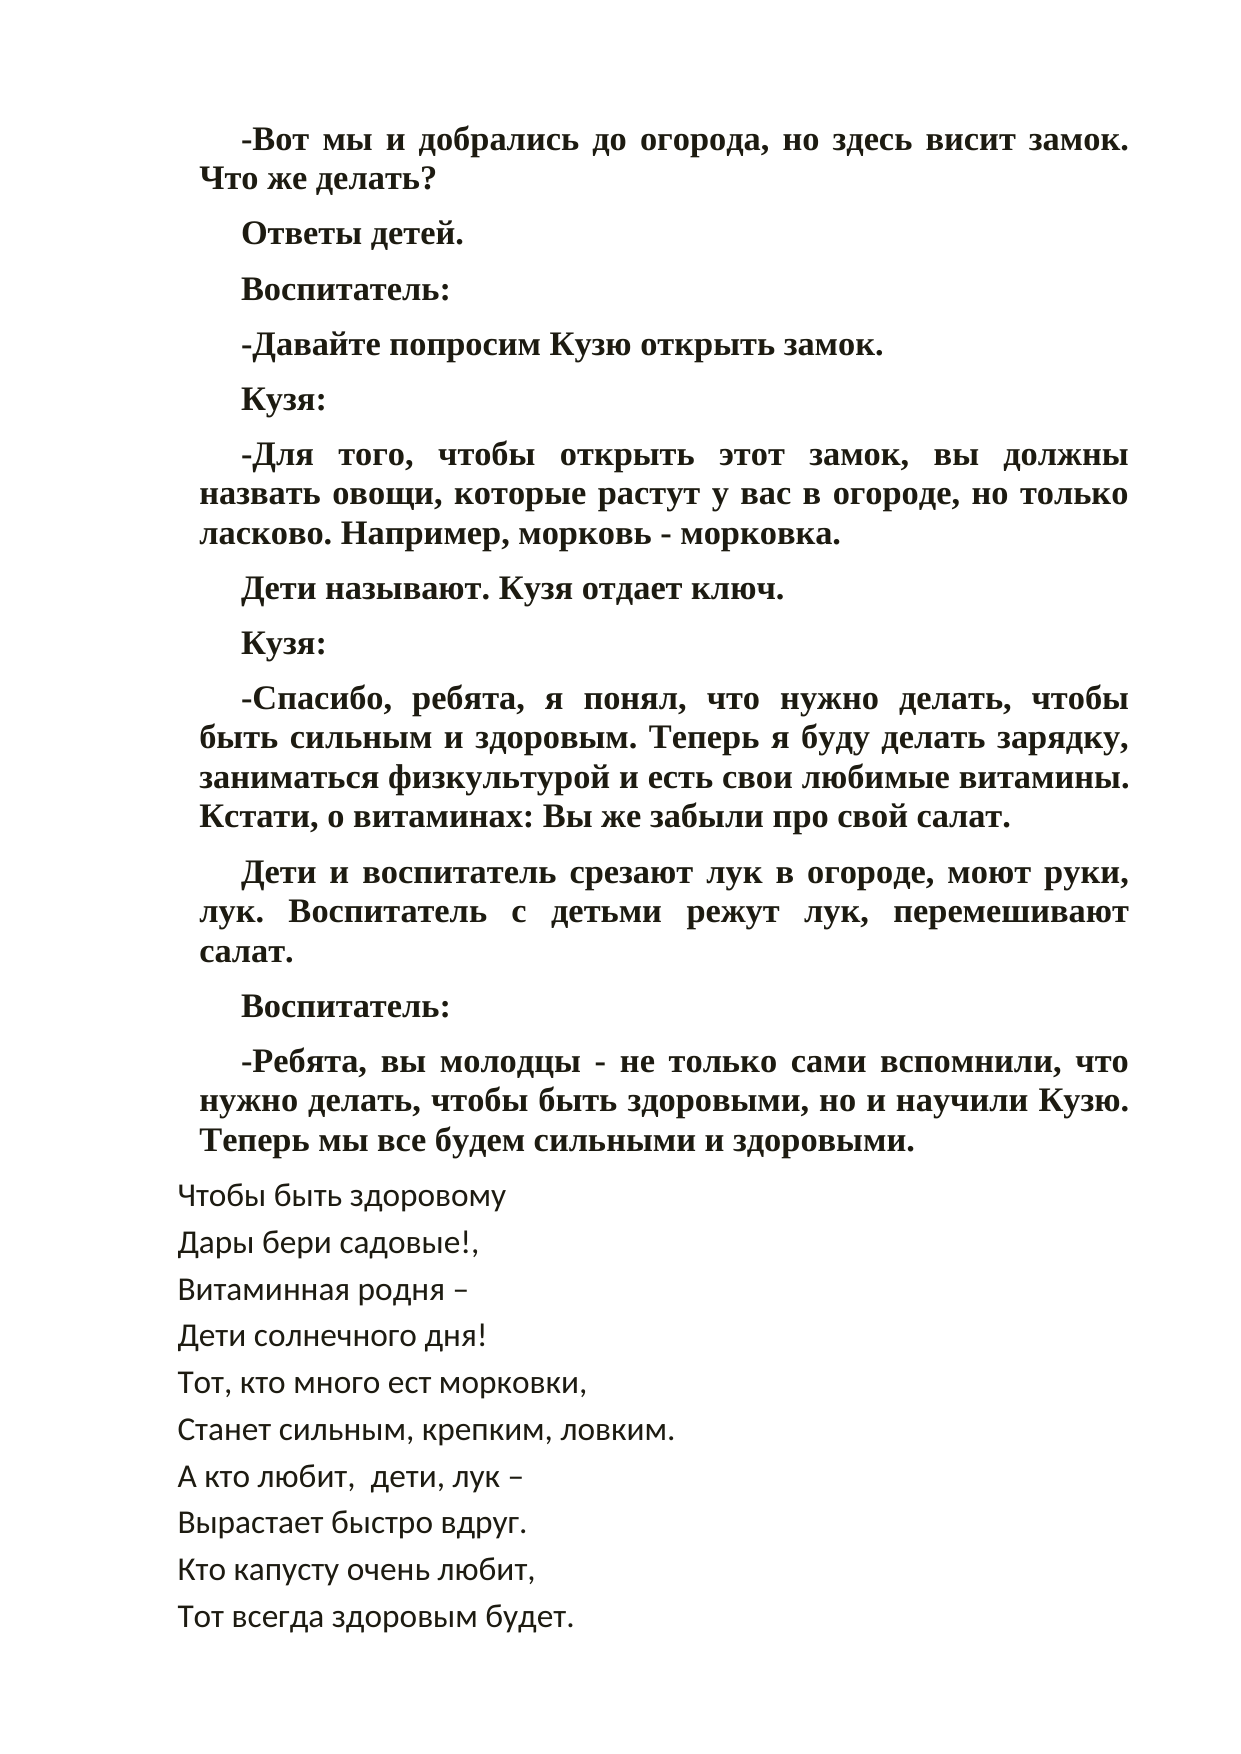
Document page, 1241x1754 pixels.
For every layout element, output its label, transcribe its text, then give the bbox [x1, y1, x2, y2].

text Кузя: [199, 622, 1130, 662]
text Чтобы быть здоровому [177, 1174, 1152, 1215]
text Витаминная родня – [177, 1268, 1152, 1308]
text -Для того, чтобы открыть этот замок, вы должны назвать овощи, которые растут у вас в огороде, но только ласково. Например, морковь - морковка. [199, 433, 1130, 552]
text Воспитатель: [199, 268, 1130, 307]
text Кузя: [199, 378, 1130, 417]
text Дети солнечного дня! [177, 1314, 1152, 1355]
text -Вот мы и добрались до огорода, но здесь висит замок. Что же делать? [199, 118, 1130, 197]
text Ответы детей. [199, 213, 1130, 252]
text Тот, кто много ест морковки, [177, 1361, 1152, 1402]
text Тот всегда здоровым будет. [177, 1595, 1152, 1636]
text Кто капусту очень любит, [177, 1548, 1152, 1589]
text Воспитатель: [199, 985, 1130, 1024]
text А кто любит, дети, лук – [177, 1455, 1152, 1496]
text Дети называют. Кузя отдает ключ. [199, 567, 1130, 607]
text Станет сильным, крепким, ловким. [177, 1408, 1152, 1449]
text -Спасибо, ребята, я понял, что нужно делать, чтобы быть сильным и здоровым. Теперь я буду делать зарядку, заниматься физкультурой и есть свои любимые витамины. Кстати, о витаминах: Вы же забыли про свой салат. [199, 677, 1130, 835]
text Дары бери садовые!, [177, 1221, 1152, 1262]
text -Давайте попросим Кузю открыть замок. [199, 323, 1130, 362]
text -Ребята, вы молодцы - не только сами вспомнили, что нужно делать, чтобы быть здоровыми, но и научили Кузю. Теперь мы все будем сильными и здоровыми. [199, 1040, 1130, 1158]
text Вырастает быстро вдруг. [177, 1502, 1152, 1542]
text Дети и воспитатель срезают лук в огороде, моют руки, лук. Воспитатель с детьми режут лук, перемешивают салат. [199, 851, 1130, 969]
